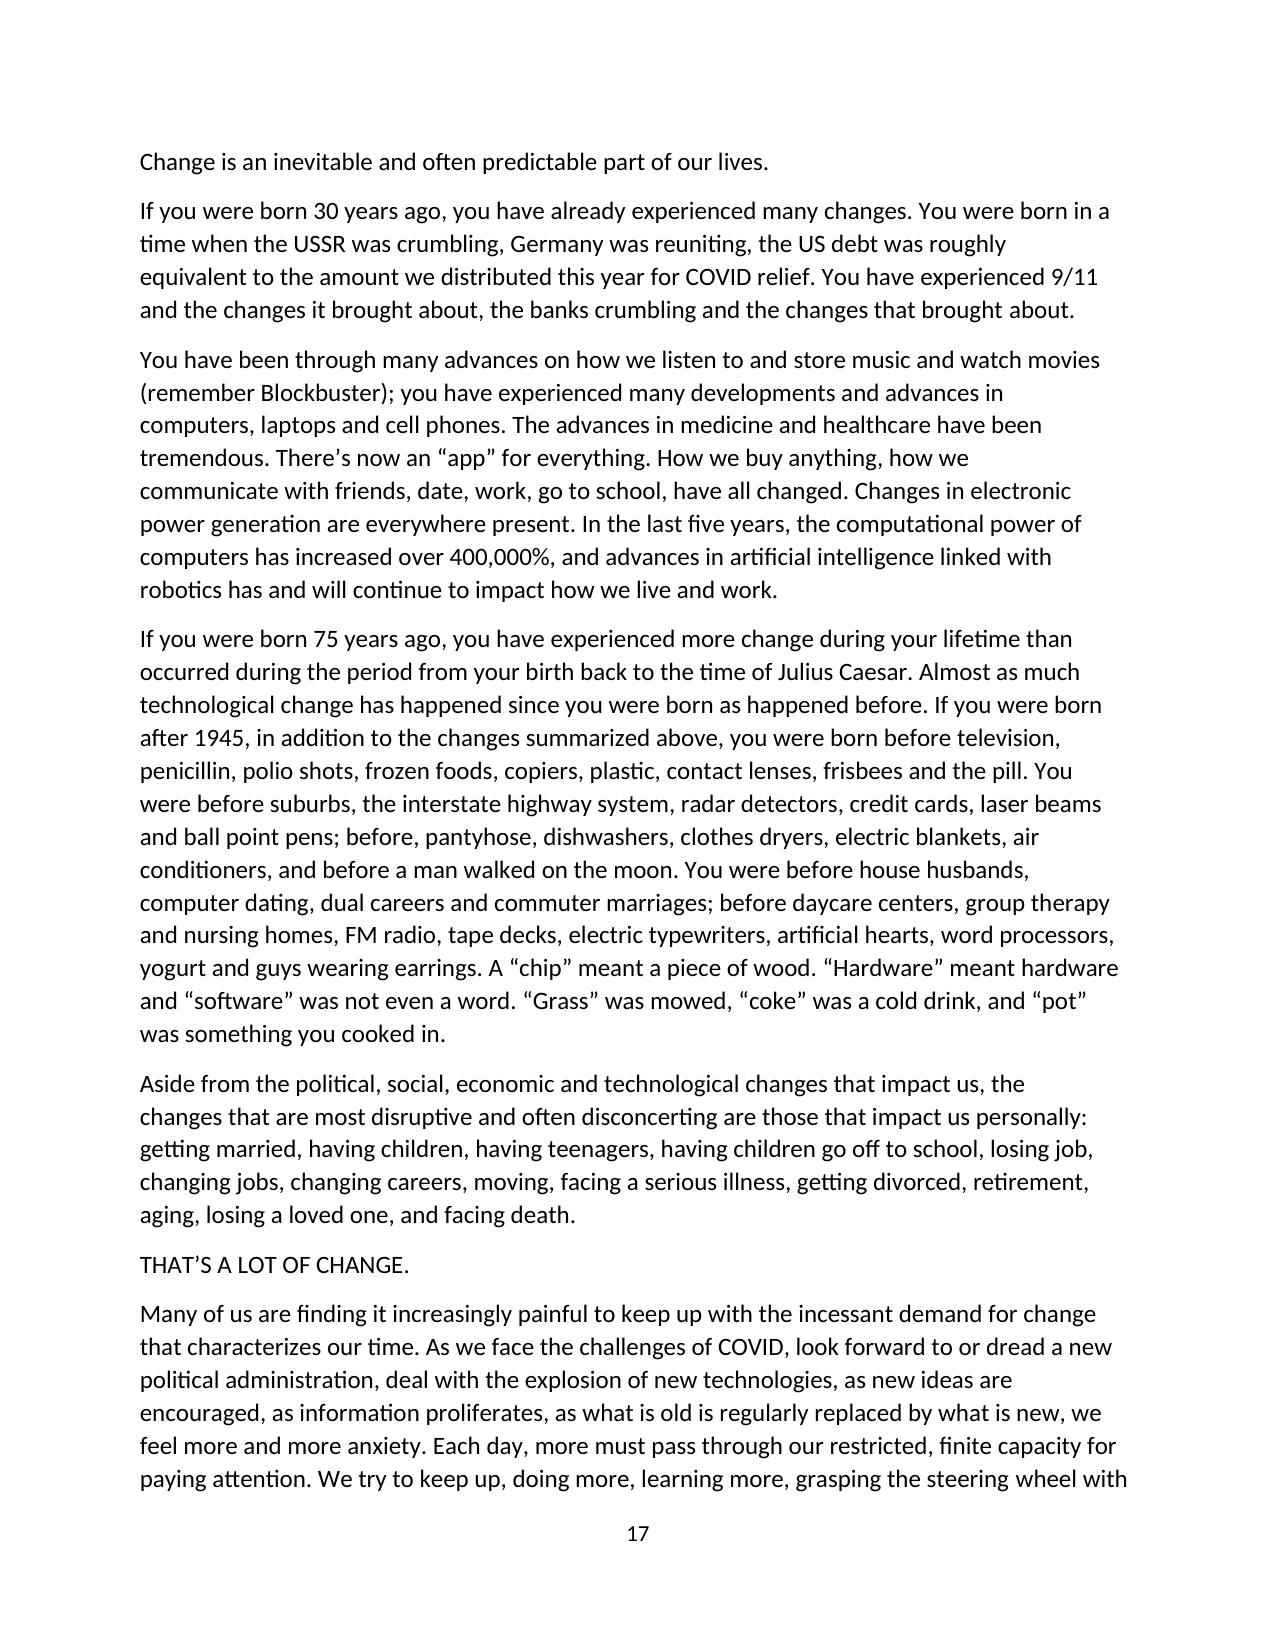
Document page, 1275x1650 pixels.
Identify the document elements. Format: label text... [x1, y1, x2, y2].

text Aside from the political, social, economic and technological changes that impact us, the changes that are most disruptive and often disconcerting are those that impact us personally: getting married, having children, having teenagers, having children go off to school, losing job, changing jobs, changing careers, moving, facing a serious illness, getting divorced, retirement, aging, losing a loved one, and facing death. [139, 1068, 1109, 1230]
text You have been through many advances on how we listen to and store music and watch movies (remember Blockbuster); you have experienced many developments and advances in computers, laptops and cell phones. The advances in medicine and healthcare have been tremendous. There’s now an “app” for everything. How we buy anything, how we communicate with friends, date, work, go to school, have all changed. Changes in electronic power generation are everywhere present. In the last five years, the computational power of computers has increased over 400,000%, and advances in artificial intelligence linked with robotics has and will continue to impact how we live and work. [139, 344, 1113, 605]
text If you were born 30 years ago, you have already experienced many changes. You were born in a time when the USSR was crumbling, Germany was reuniting, the US debt was roughly equivalent to the amount we distributed this year for COVID relief. You have experienced 9/11 and the changes it brought about, the banks crumbling and the changes that brought about. [139, 196, 1116, 325]
text If you were born 75 years ago, you have experienced more change during your lifetime than occurred during the period from your birth back to the time of Julius Caesar. Almost as much technological change has happened since you were born as happened before. If you were born after 1945, in addition to the changes summarized above, you were born before television, penicillin, polio shots, frozen foods, copiers, plastic, contact lenses, frisbees and the pill. You were before suburbs, the interstate highway system, radar detectors, credit cards, laser beams and ball point pens; before, pantyhose, dishwashers, clothes dryers, electric blankets, air conditioners, and before a man walked on the moon. You were before house husbands, computer dating, dual careers and commuter marriages; before daycare centers, group therapy and nursing homes, FM radio, tape decks, electric typewriters, artificial hearts, word processors, yogurt and guys wearing earrings. A “chip” meant a piece of wood. “Hardware” meant hardware and “software” was not even a word. “Grass” was mowed, “coke” was a cold drink, and “pot” was something you cooked in. [139, 623, 1122, 1049]
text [139, 1298, 1135, 1494]
text THAT’S A LOT OF CHANGE. [139, 1249, 1135, 1279]
text Change is an inevitable and often predictable part of our lives. [139, 146, 1135, 176]
